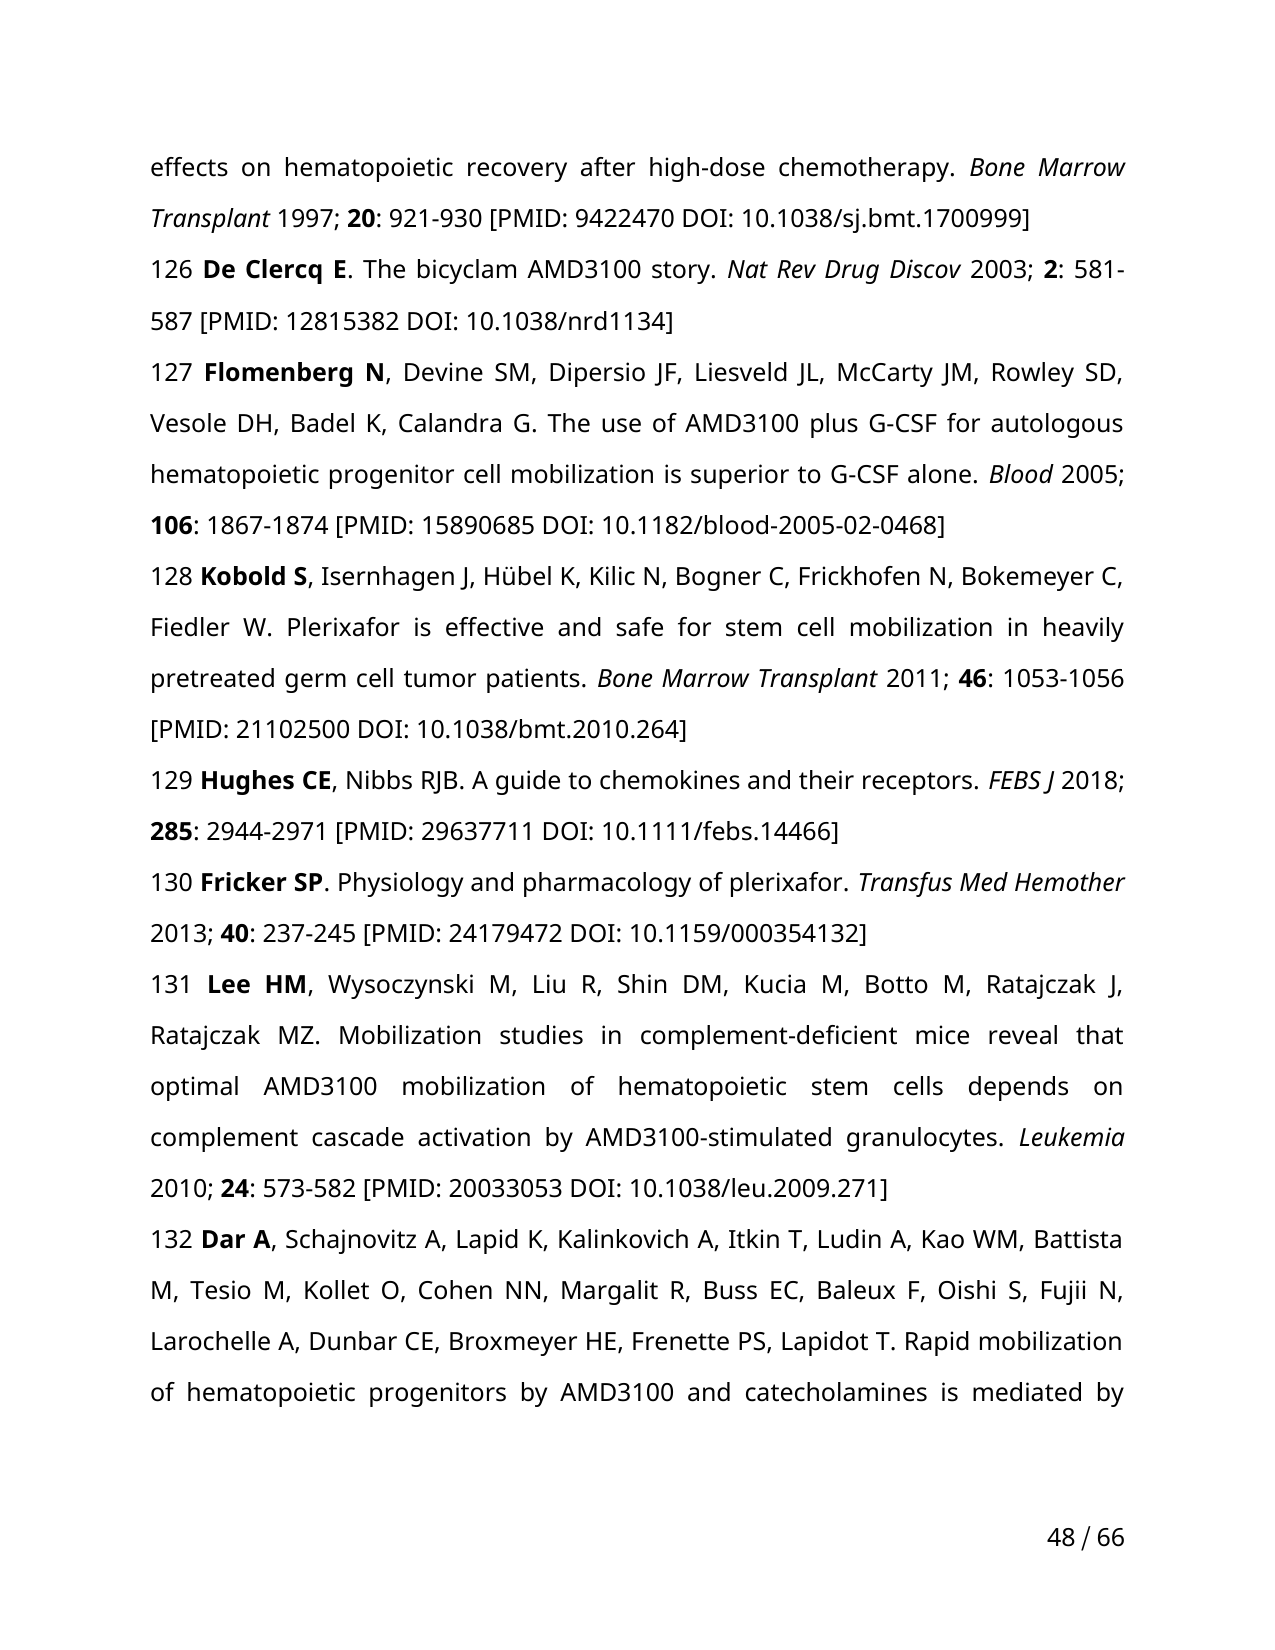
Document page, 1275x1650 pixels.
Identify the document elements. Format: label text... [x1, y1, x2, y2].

text 130 Fricker SP. Physiology and pharmacology of plerixafor. Transfus Med Hemother 2013; 40: 237-245 [PMID: 24179472 DOI: 10.1159/000354132] [150, 864, 1125, 950]
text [150, 150, 1125, 235]
text 126 De Clercq E. The bicyclam AMD3100 story. Nat Rev Drug Discov 2003; 2: 581-587 [PMID: 12815382 DOI: 10.1038/nrd1134] [150, 252, 1125, 337]
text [150, 1222, 1125, 1409]
text 128 Kobold S, Isernhagen J, Hübel K, Kilic N, Bogner C, Frickhofen N, Bokemeyer C, Fiedler W. Plerixafor is effective and safe for stem cell mobilization in heavily pretreated germ cell tumor patients. Bone Marrow Transplant 2011; 46: 1053-1056 [PMID: 21102500 DOI: 10.1038/bmt.2010.264] [150, 558, 1125, 746]
text 129 Hughes CE, Nibbs RJB. A guide to chemokines and their receptors. FEBS J 2018; 285: 2944-2971 [PMID: 29637711 DOI: 10.1111/febs.14466] [150, 762, 1125, 848]
text 131 Lee HM, Wysoczynski M, Liu R, Shin DM, Kucia M, Botto M, Ratajczak J, Ratajczak MZ. Mobilization studies in complement-deficient mice reveal that optimal AMD3100 mobilization of hematopoietic stem cells depends on complement cascade activation by AMD3100-stimulated granulocytes. Leukemia 2010; 24: 573-582 [PMID: 20033053 DOI: 10.1038/leu.2009.271] [150, 967, 1125, 1205]
text 127 Flomenberg N, Devine SM, Dipersio JF, Liesveld JL, McCarty JM, Rowley SD, Vesole DH, Badel K, Calandra G. The use of AMD3100 plus G-CSF for autologous hematopoietic progenitor cell mobilization is superior to G-CSF alone. Blood 2005; 106: 1867-1874 [PMID: 15890685 DOI: 10.1182/blood-2005-02-0468] [150, 354, 1125, 541]
